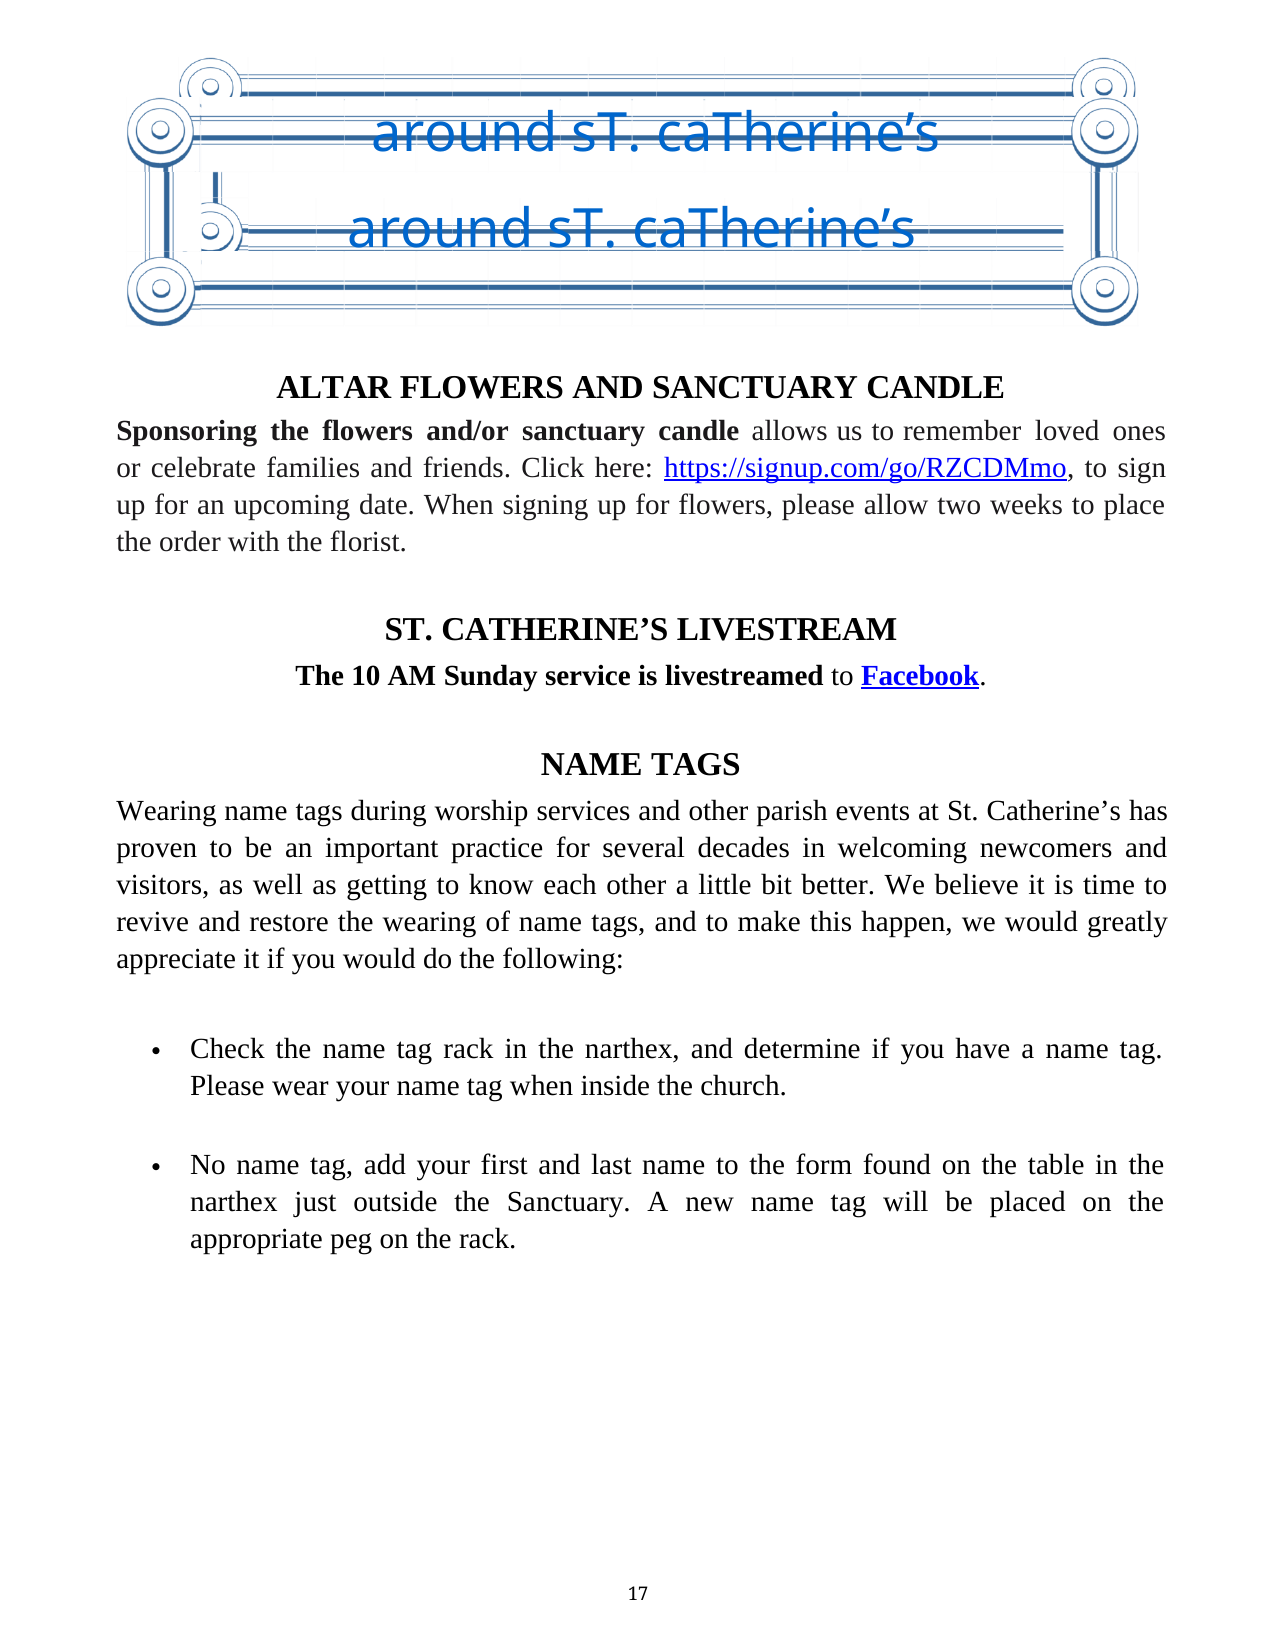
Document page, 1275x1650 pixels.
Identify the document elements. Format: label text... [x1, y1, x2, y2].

list No name tag, add your first and last name to the form found on the table in the narthex just outside the Sanctuary. A new name tag will be placed on the appropriate peg on the rack. [152, 1147, 1165, 1254]
subtitle ST. CATHERINE’S LIVESTREAM [153, 609, 1128, 647]
subtitle ALTAR FLOWERS AND SANCTUARY CANDLE [153, 368, 1128, 406]
text Wearing name tags during worship services and other parish events at St. Catherine’s has proven to be an important practice for several decades in welcoming newcomers and visitors, as well as getting to know each other a little bit better. We believe it is time to revive and restore the wearing of name tags, and to make this happen, we would greatly appreciate it if you would do the following: [116, 793, 1169, 974]
text Sponsoring the flowers and/or sanctuary candle allows us to remember loved ones or celebrate families and friends. Click here: https://signup.com/go/RZCDMmo, to sign up for an upcoming date. When signing up for flowers, please allow two weeks to place the order with the florist. [116, 413, 1166, 558]
subtitle NAME TAGS [153, 744, 1128, 783]
picture [125, 57, 1139, 328]
text The 10 AM Sunday service is livestreamed to Facebook. [154, 658, 1128, 692]
list Check the name tag rack in the narthex, and determine if you have a name tag. Please wear your name tag when inside the church. [152, 1031, 1165, 1101]
